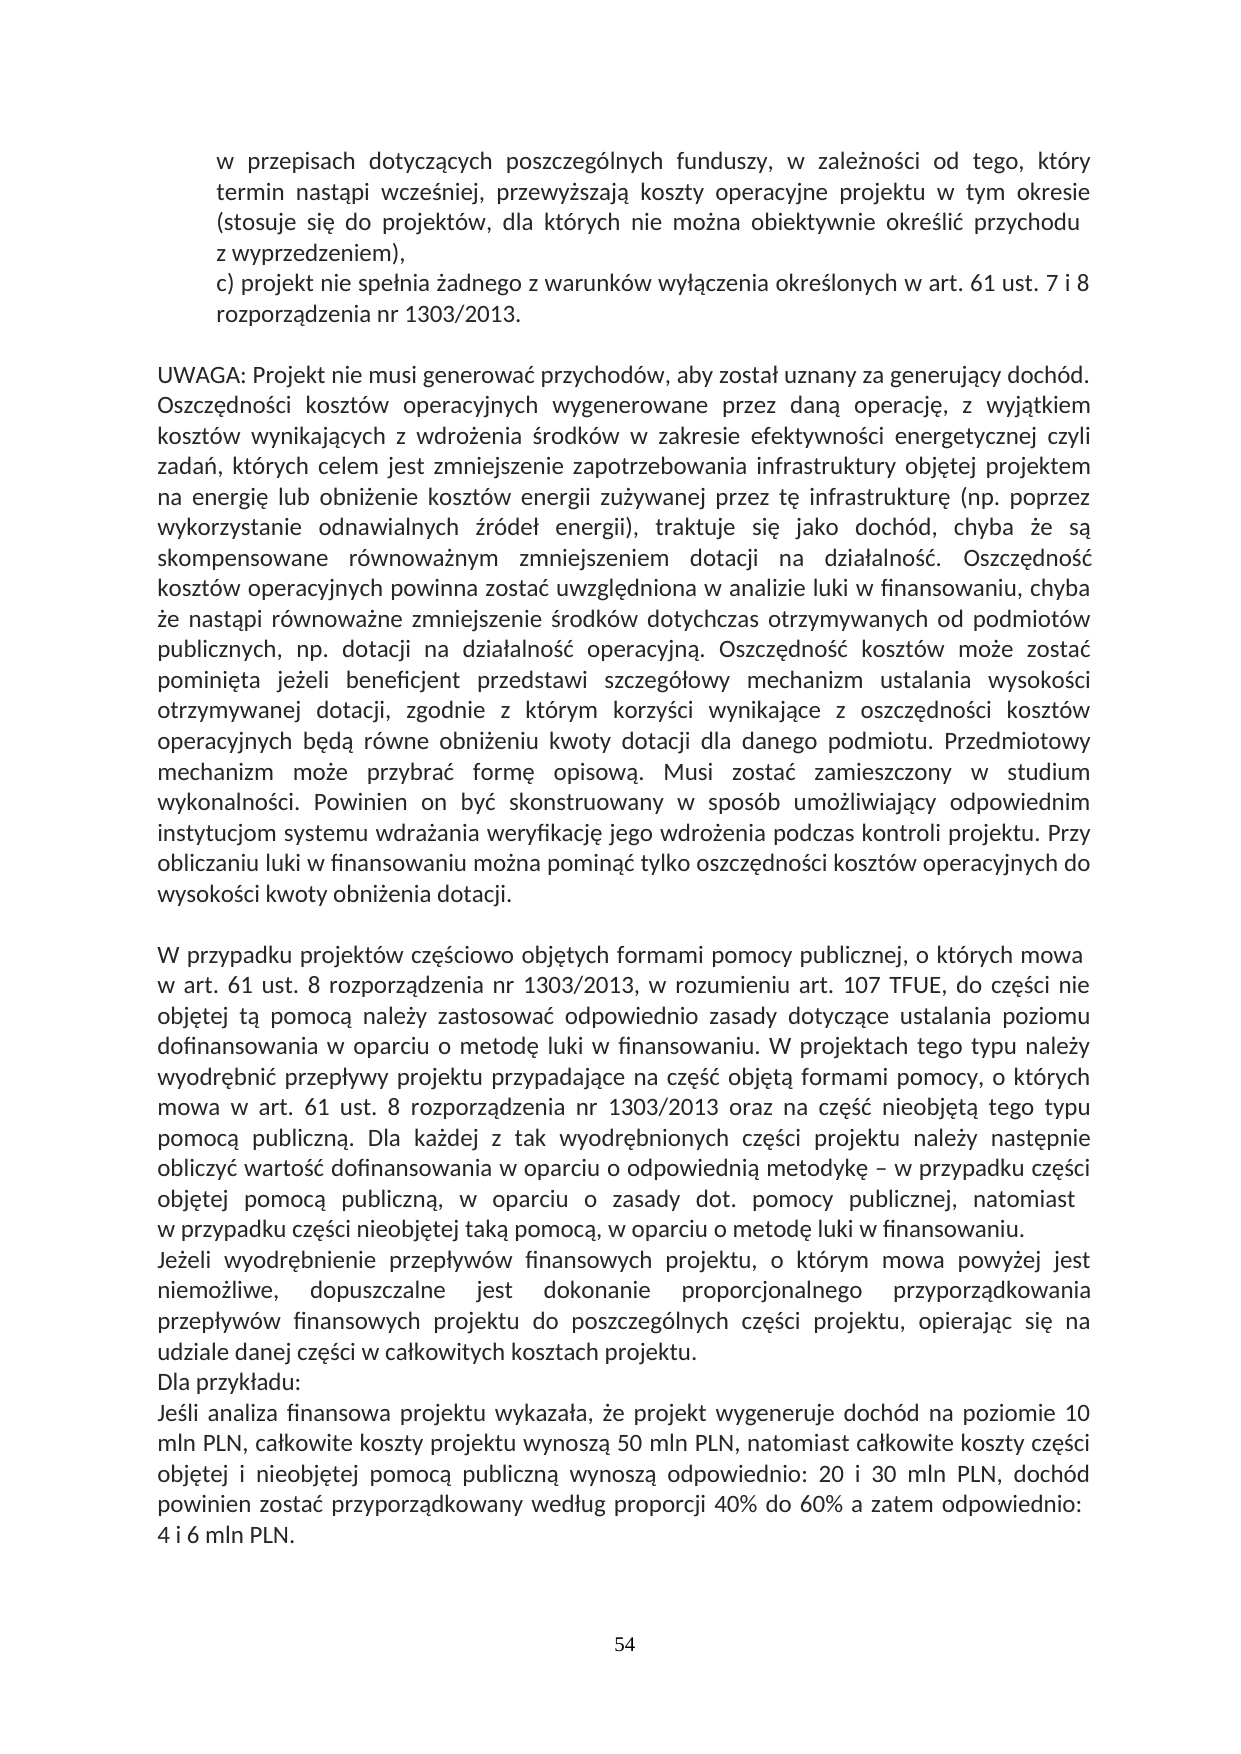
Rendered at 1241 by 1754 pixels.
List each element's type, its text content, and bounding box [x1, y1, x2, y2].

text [216, 145, 1092, 267]
text Dla przykładu: [157, 1366, 1092, 1397]
text UWAGA: Projekt nie musi generować przychodów, aby został uznany za generujący dochód. Oszczędności kosztów operacyjnych wygenerowane przez daną operację, z wyjątkiem kosztów wynikających z wdrożenia środków w zakresie efektywności energetycznej czyli zadań, których celem jest zmniejszenie zapotrzebowania infrastruktury objętej projektem na energię lub obniżenie kosztów energii zużywanej przez tę infrastrukturę (np. poprzez wykorzystanie odnawialnych źródeł energii), traktuje się jako dochód, chyba że są skompensowane równoważnym zmniejszeniem dotacji na działalność. Oszczędność kosztów operacyjnych powinna zostać uwzględniona w analizie luki w finansowaniu, chyba że nastąpi równoważne zmniejszenie środków dotychczas otrzymywanych od podmiotów publicznych, np. dotacji na działalność operacyjną. Oszczędność kosztów może zostać pominięta jeżeli beneficjent przedstawi szczegółowy mechanizm ustalania wysokości otrzymywanej dotacji, zgodnie z którym korzyści wynikające z oszczędności kosztów operacyjnych będą równe obniżeniu kwoty dotacji dla danego podmiotu. Przedmiotowy mechanizm może przybrać formę opisową. Musi zostać zamieszczony w studium wykonalności. Powinien on być skonstruowany w sposób umożliwiający odpowiednim instytucjom systemu wdrażania weryfikację jego wdrożenia podczas kontroli projektu. Przy obliczaniu luki w finansowaniu można pominąć tylko oszczędności kosztów operacyjnych do wysokości kwoty obniżenia dotacji. [157, 359, 1092, 908]
text Jeżeli wyodrębnienie przepływów finansowych projektu, o którym mowa powyżej jest niemożliwe, dopuszczalne jest dokonanie proporcjonalnego przyporządkowania przepływów finansowych projektu do poszczególnych części projektu, opierając się na udziale danej części w całkowitych kosztach projektu. [157, 1244, 1092, 1366]
text c) projekt nie spełnia żadnego z warunków wyłączenia określonych w art. 61 ust. 7 i 8 rozporządzenia nr 1303/2013. [216, 267, 1092, 328]
text W przypadku projektów częściowo objętych formami pomocy publicznej, o których mowa w art. 61 ust. 8 rozporządzenia nr 1303/2013, w rozumieniu art. 107 TFUE, do części nie objętej tą pomocą należy zastosować odpowiednio zasady dotyczące ustalania poziomu dofinansowania w oparciu o metodę luki w finansowaniu. W projektach tego typu należy wyodrębnić przepływy projektu przypadające na część objętą formami pomocy, o których mowa w art. 61 ust. 8 rozporządzenia nr 1303/2013 oraz na część nieobjętą tego typu pomocą publiczną. Dla każdej z tak wyodrębnionych części projektu należy następnie obliczyć wartość dofinansowania w oparciu o odpowiednią metodykę – w przypadku części objętej pomocą publiczną, w oparciu o zasady dot. pomocy publicznej, natomiast w przypadku części nieobjętej taką pomocą, w oparciu o metodę luki w finansowaniu. [157, 939, 1092, 1244]
text Jeśli analiza finansowa projektu wykazała, że projekt wygeneruje dochód na poziomie 10 mln PLN, całkowite koszty projektu wynoszą 50 mln PLN, natomiast całkowite koszty części objętej i nieobjętej pomocą publiczną wynoszą odpowiednio: 20 i 30 mln PLN, dochód powinien zostać przyporządkowany według proporcji 40% do 60% a zatem odpowiednio: 4 i 6 mln PLN. [157, 1397, 1092, 1549]
